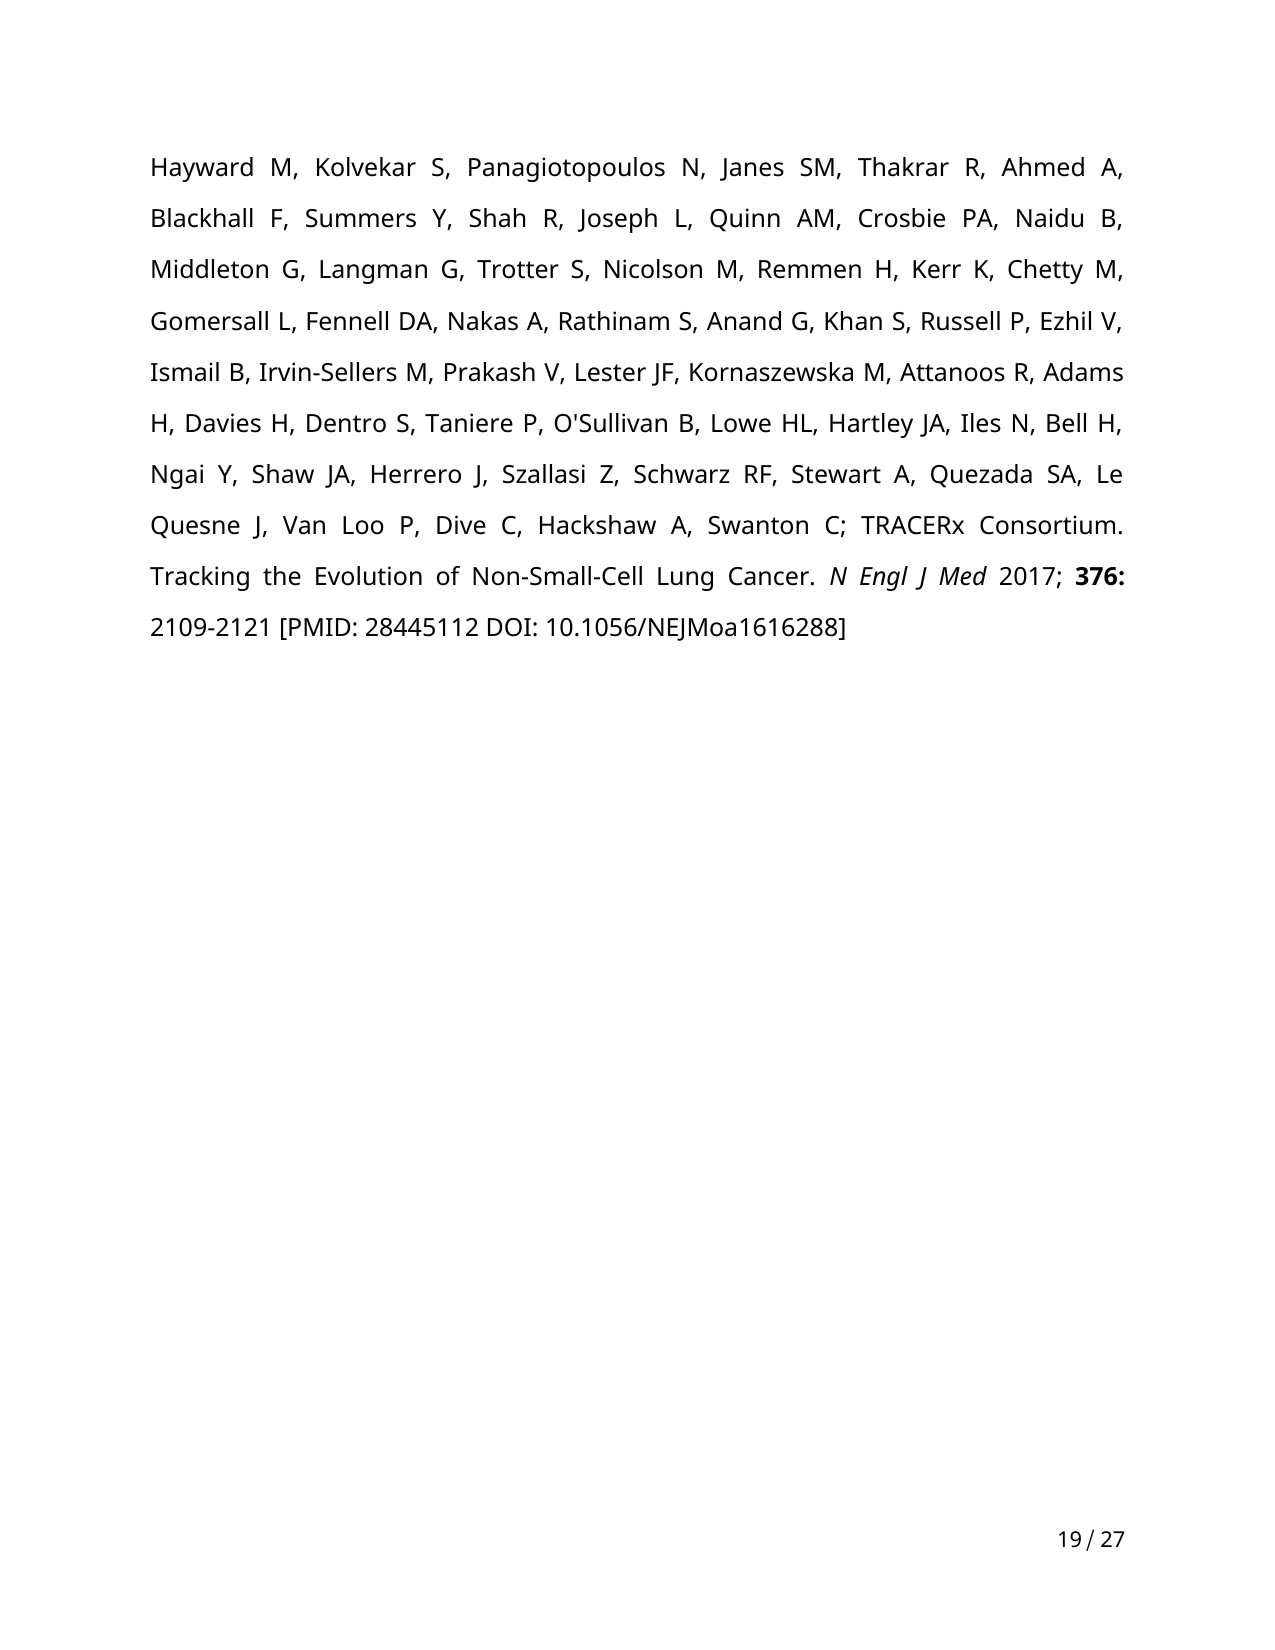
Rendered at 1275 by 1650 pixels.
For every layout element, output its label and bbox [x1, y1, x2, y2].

text [150, 150, 1125, 643]
